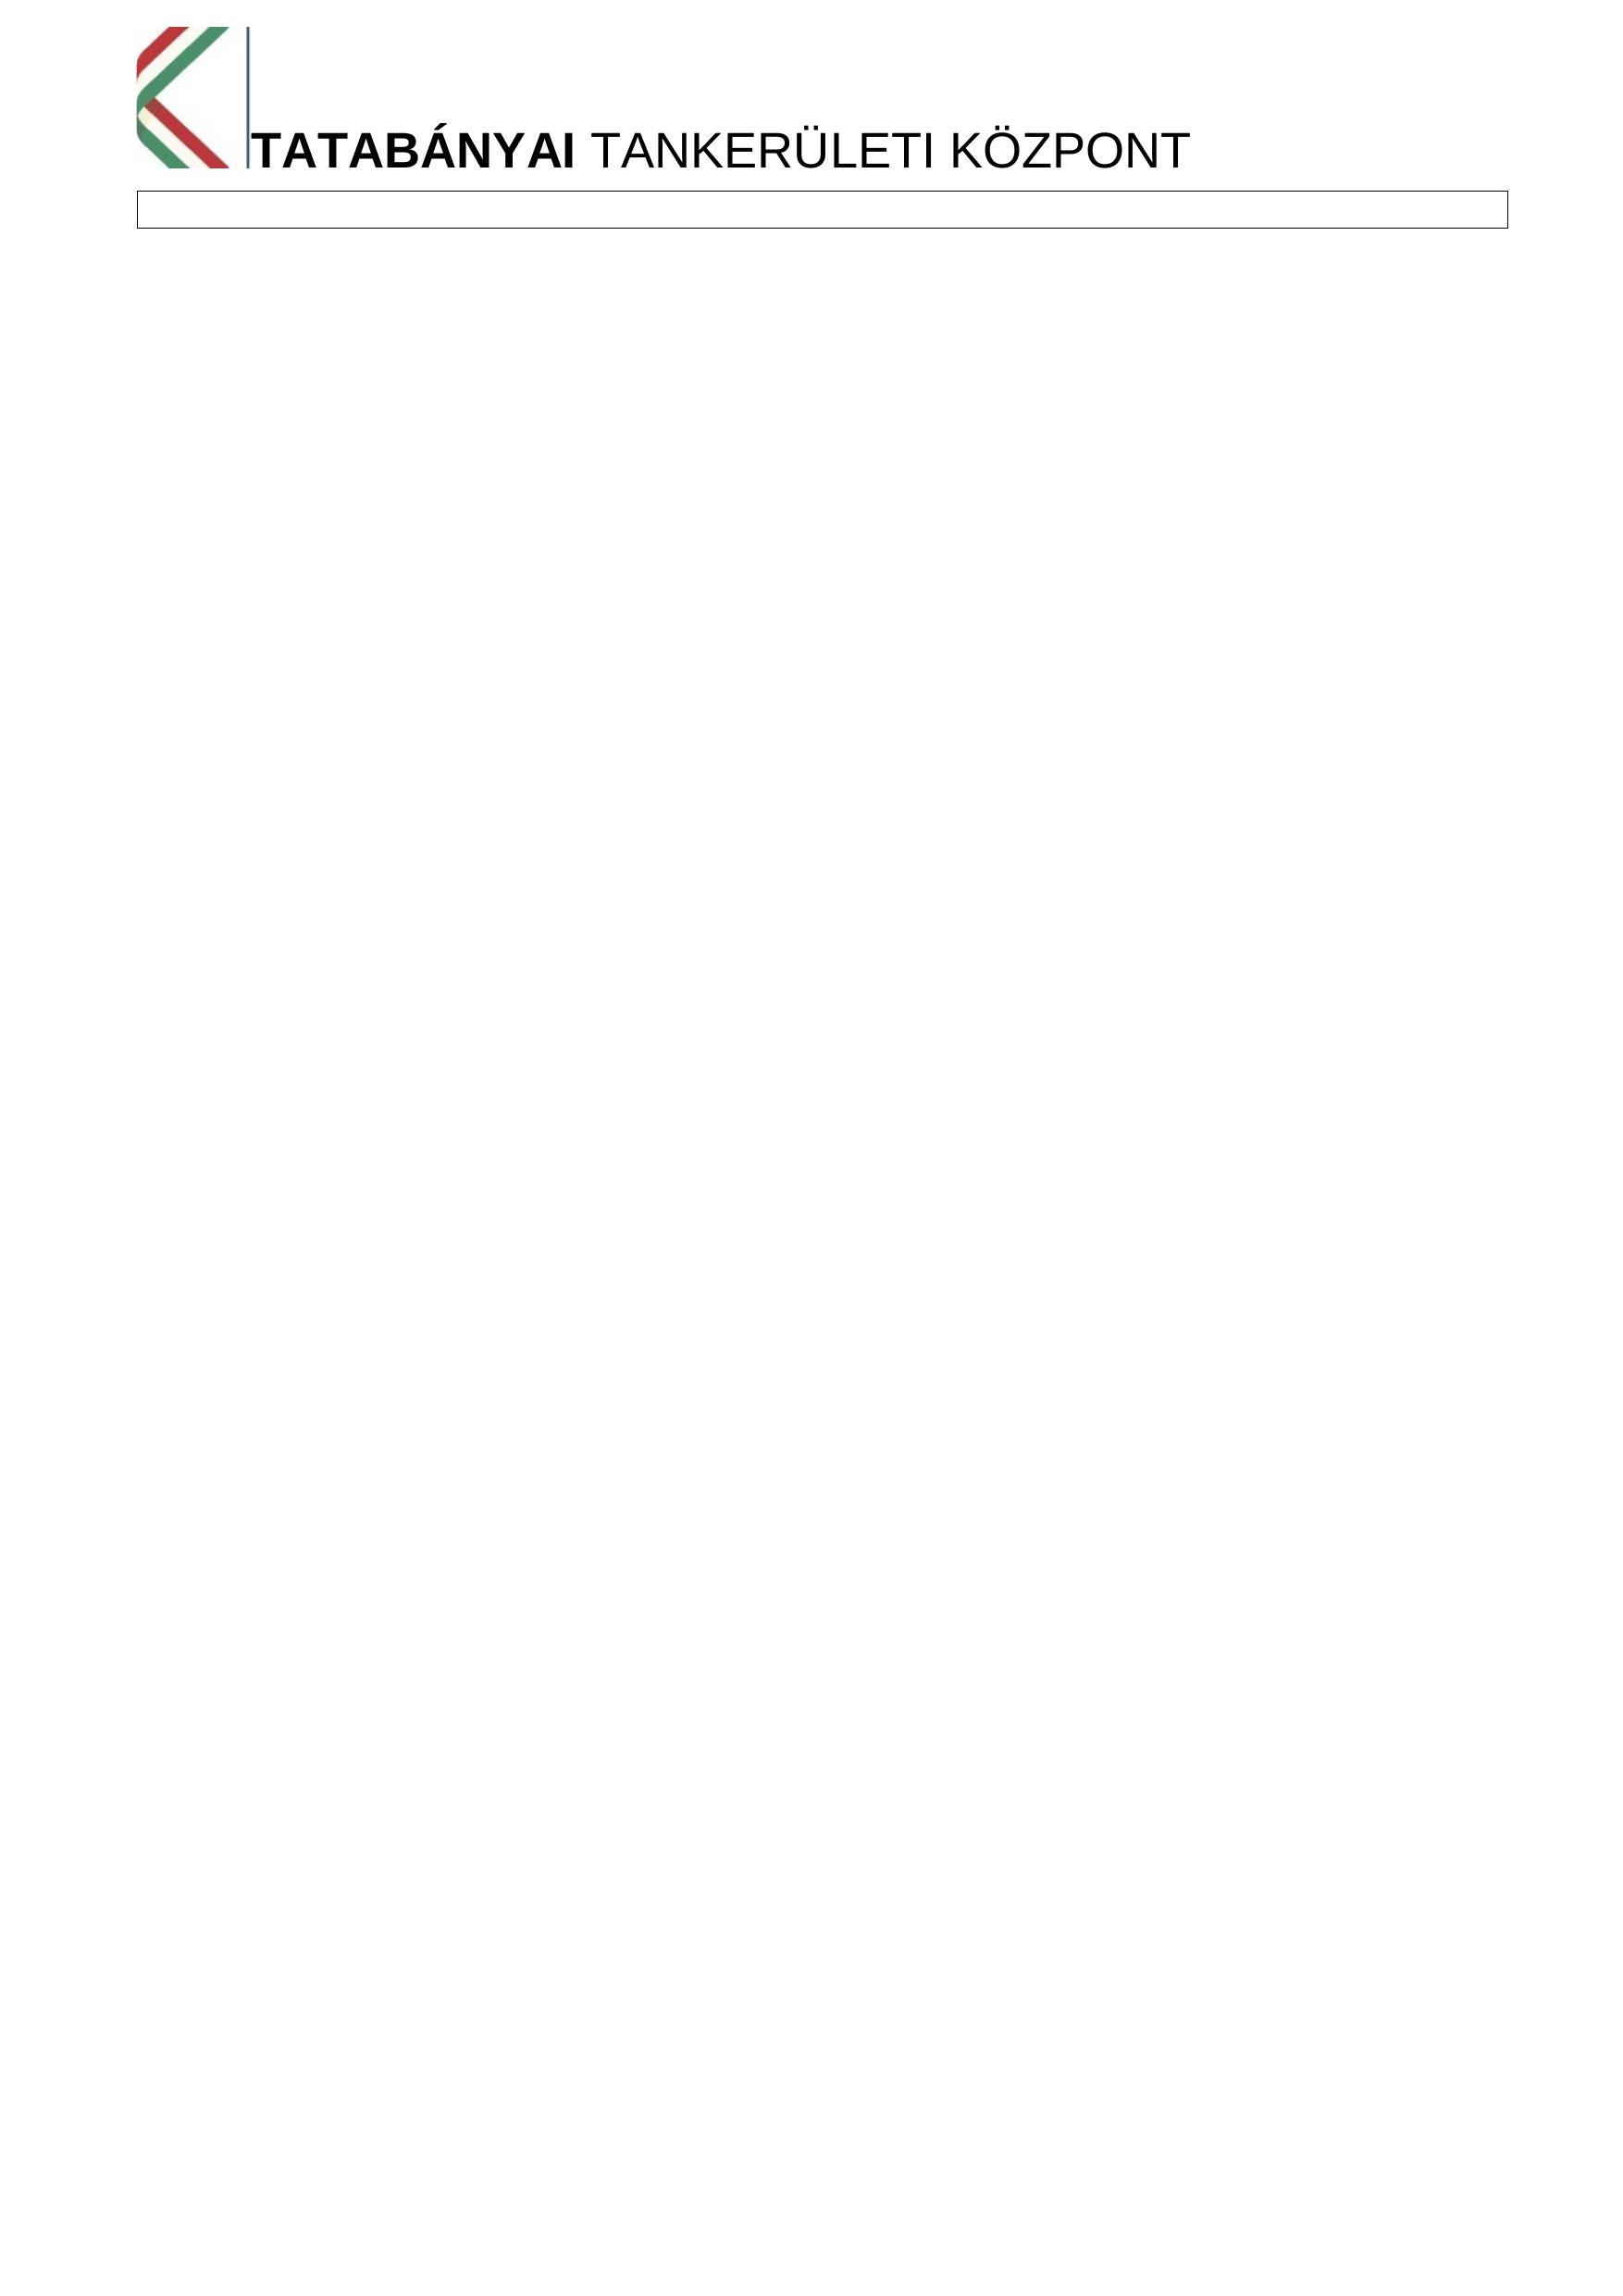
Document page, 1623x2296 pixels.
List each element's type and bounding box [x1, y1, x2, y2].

table_header [138, 192, 1507, 228]
picture [136, 27, 252, 168]
